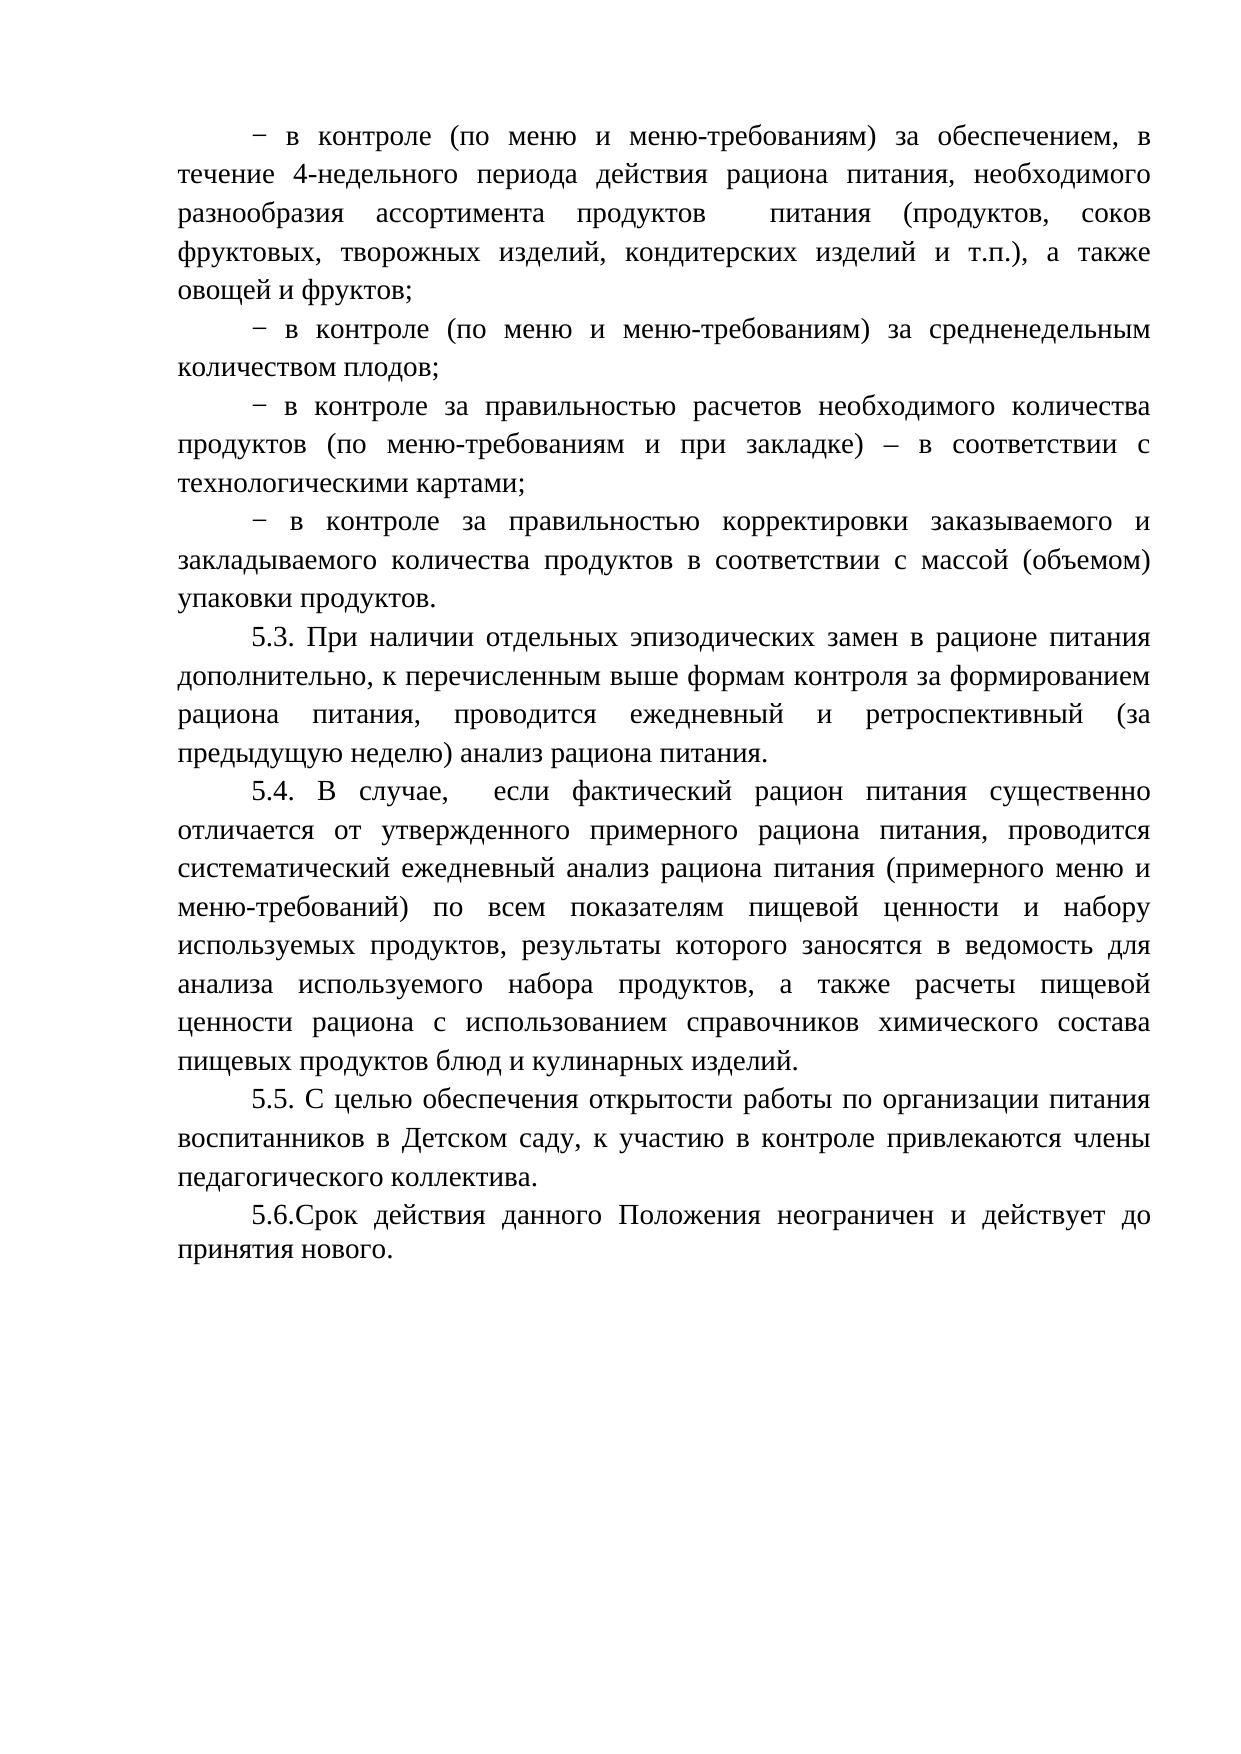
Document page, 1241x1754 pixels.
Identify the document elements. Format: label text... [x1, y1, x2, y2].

text 5.5. С целью обеспечения открытости работы по организации питания воспитанников в Детском саду, к участию в контроле привлекаются члены педагогического коллектива. [177, 1082, 1152, 1192]
text − в контроле (по меню и меню-требованиям) за средненедельным количеством плодов; [177, 311, 1152, 383]
text − в контроле за правильностью корректировки заказываемого и закладываемого количества продуктов в соответствии с массой (объемом) упаковки продуктов. [177, 503, 1152, 614]
text − в контроле (по меню и меню-требованиям) за обеспечением, в течение 4-недельного периода действия рациона питания, необходимого разнообразия ассортимента продуктов питания (продуктов, соков фруктовых, творожных изделий, кондитерских изделий и т.п.), а также овощей и фруктов; [177, 118, 1152, 306]
text 5.6.Срок действия данного Положения неограничен и действует до принятия нового. [177, 1197, 1152, 1264]
text 5.4. В случае, если фактический рацион питания существенно отличается от утвержденного примерного рациона питания, проводится систематический ежедневный анализ рациона питания (примерного меню и меню-требований) по всем показателям пищевой ценности и набору используемых продуктов, результаты которого заносятся в ведомость для анализа используемого набора продуктов, а также расчеты пищевой ценности рациона с использованием справочников химического состава пищевых продуктов блюд и кулинарных изделий. [177, 773, 1152, 1077]
text − в контроле за правильностью расчетов необходимого количества продуктов (по меню-требованиям и при закладке) – в соответствии с технологическими картами; [177, 388, 1152, 498]
text 5.3. При наличии отдельных эпизодических замен в рационе питания дополнительно, к перечисленным выше формам контроля за формированием рациона питания, проводится ежедневный и ретроспективный (за предыдущую неделю) анализ рациона питания. [177, 619, 1152, 768]
